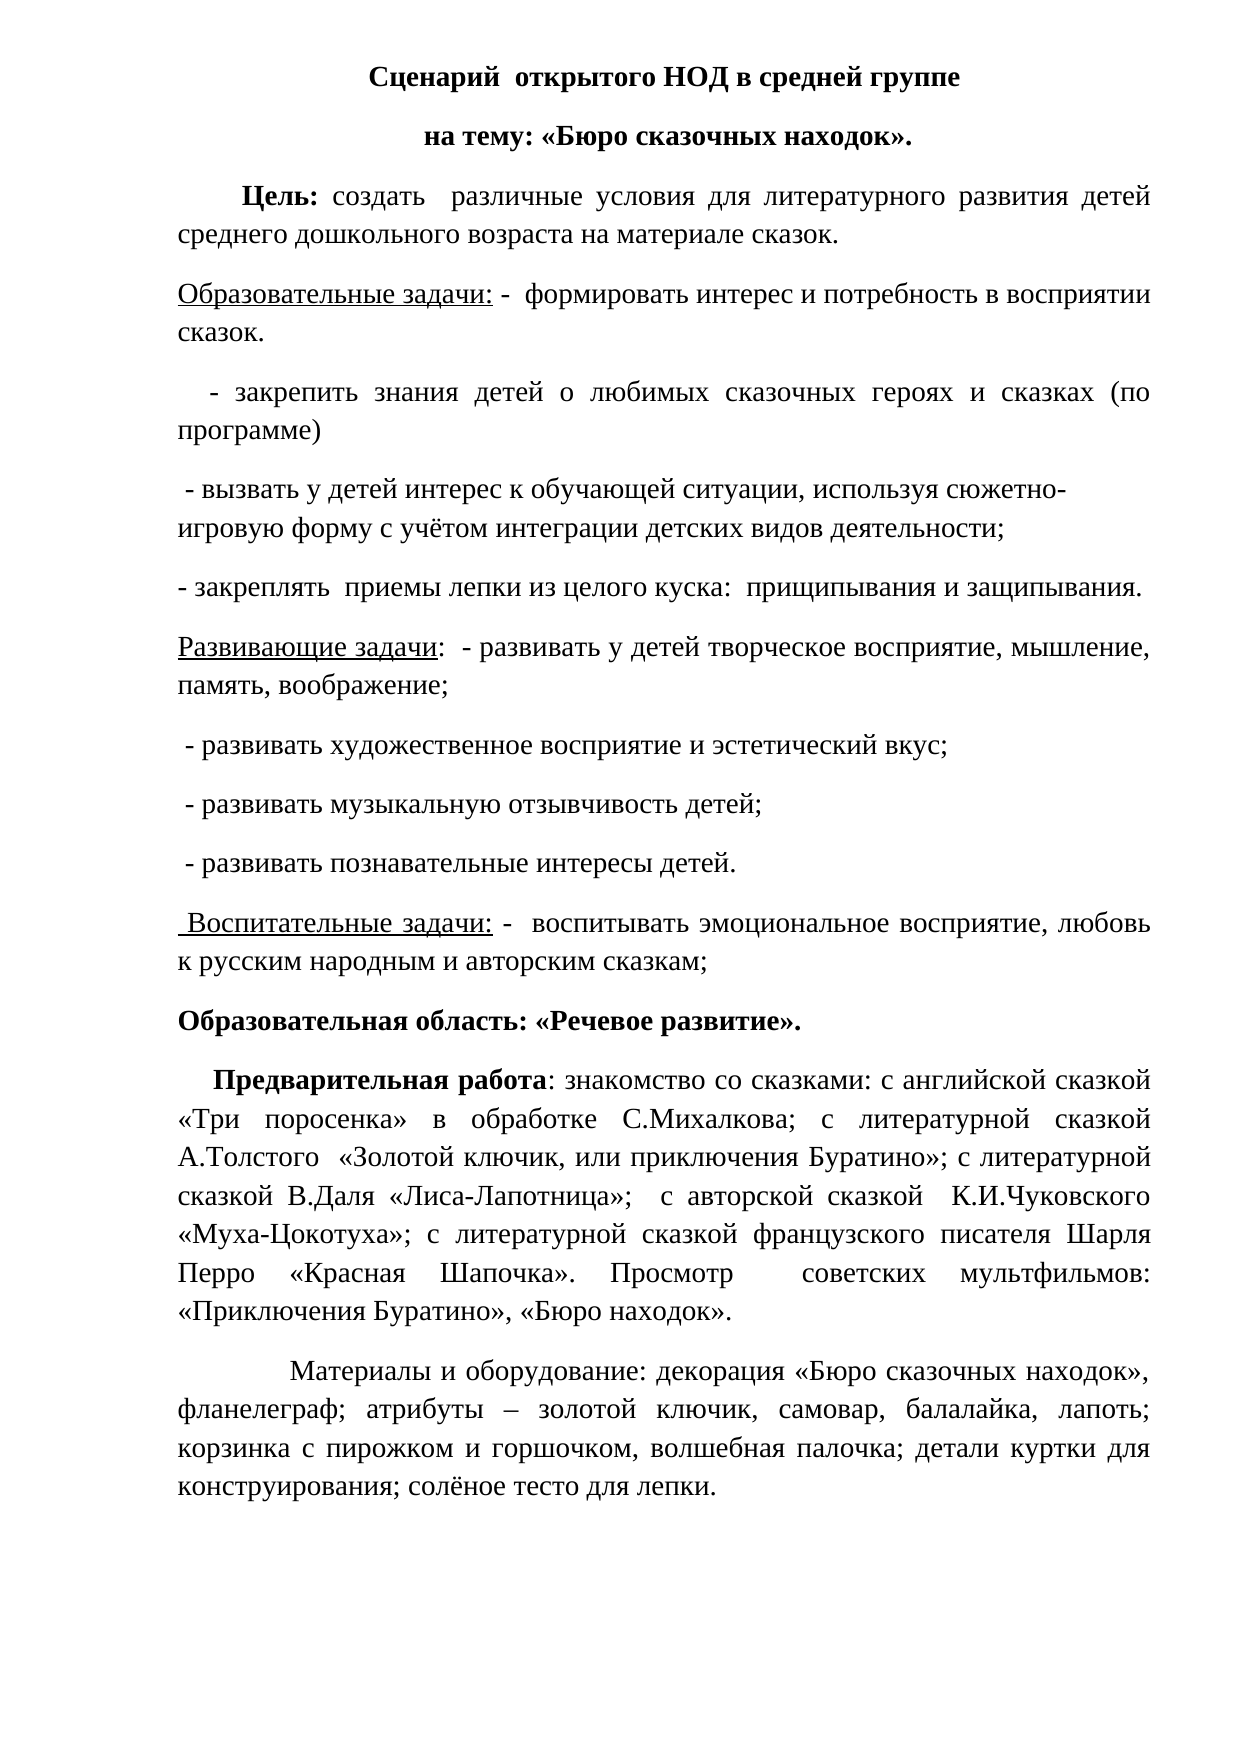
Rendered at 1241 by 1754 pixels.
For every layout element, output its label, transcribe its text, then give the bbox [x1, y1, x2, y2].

text Развивающие задачи: - развивать у детей творческое восприятие, мышление, память, воображение; [177, 629, 1152, 701]
text Материалы и оборудование: декорация «Бюро сказочных находок», фланелеграф; атрибуты – золотой ключик, самовар, балалайка, лапоть; корзинка с пирожком и горшочком, волшебная палочка; детали куртки для конструирования; солёное тесто для лепки. [177, 1353, 1152, 1502]
text на тему: «Бюро сказочных находок». [177, 118, 1152, 152]
text - развивать художественное восприятие и эстетический вкус; [177, 727, 1152, 760]
text Образовательная область: «Речевое развитие». [177, 1003, 1152, 1036]
text Воспитательные задачи: - воспитывать эмоциональное восприятие, любовь к русским народным и авторским сказкам; [177, 905, 1152, 977]
text - закреплять приемы лепки из целого куска: прищипывания и защипывания. [177, 569, 1152, 603]
text Цель: создать различные условия для литературного развития детей среднего дошкольного возраста на материале сказок. [177, 178, 1152, 250]
text Сценарий открытого НОД в средней группе [177, 59, 1152, 93]
text - закрепить знания детей о любимых сказочных героях и сказках (по программе) [177, 374, 1152, 446]
text - развивать музыкальную отзывчивость детей; [177, 786, 1152, 820]
text Образовательные задачи: - формировать интерес и потребность в восприятии сказок. [177, 276, 1152, 348]
text Предварительная работа: знакомство со сказками: с английской сказкой «Три поросенка» в обработке С.Михалкова; с литературной сказкой А.Толстого «Золотой ключик, или приключения Буратино»; с литературной сказкой В.Даля «Лиса-Лапотница»; с авторской сказкой К.И.Чуковского «Муха-Цокотуха»; с литературной сказкой французского писателя Шарля Перро «Красная Шапочка». Просмотр советских мультфильмов: «Приключения Буратино», «Бюро находок». [177, 1062, 1152, 1327]
text - развивать познавательные интересы детей. [177, 846, 1152, 879]
text - вызвать у детей интерес к обучающей ситуации, используя сюжетно-игровую форму с учётом интеграции детских видов деятельности; [177, 472, 1152, 544]
